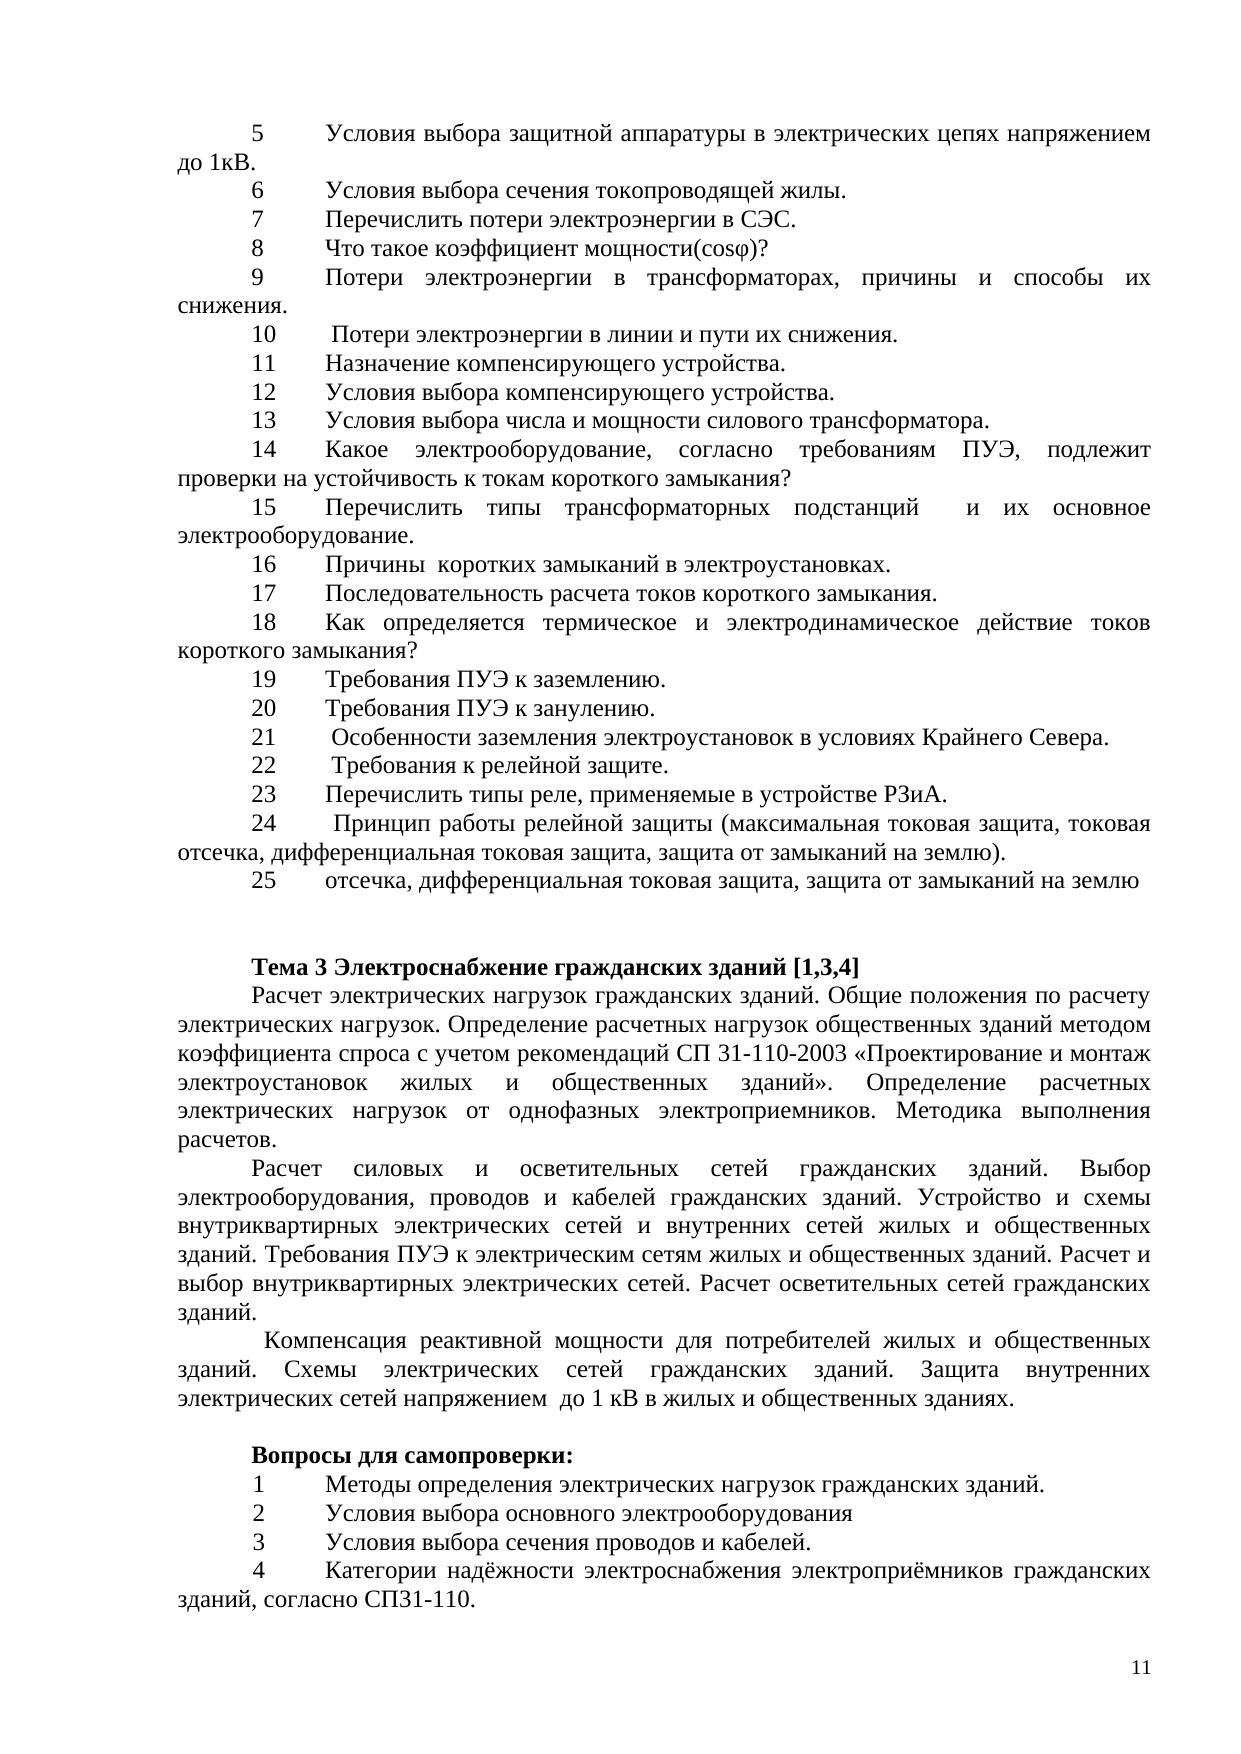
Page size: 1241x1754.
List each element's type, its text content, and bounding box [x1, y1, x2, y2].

text Тема 3 Электроснабжение гражданских зданий [1,3,4] [177, 952, 1152, 981]
list Перечислить типы реле, применяемые в устройстве РЗиА. [177, 779, 1152, 808]
list Перечислить потери электроэнергии в СЭС. [177, 204, 1152, 233]
list Требования ПУЭ к заземлению. [177, 664, 1152, 693]
list Условия выбора защитной аппаратуры в электрических цепях напряжением до 1кВ. [177, 118, 1152, 176]
text Вопросы для самопроверки: [177, 1441, 1152, 1469]
text Расчет электрических нагрузок гражданских зданий. Общие положения по расчету электрических нагрузок. Определение расчетных нагрузок общественных зданий методом коэффициента спроса с учетом рекомендаций СП 31-110-2003 «Проектирование и монтаж электроустановок жилых и общественных зданий». Определение расчетных электрических нагрузок от однофазных электроприемников. Методика выполнения расчетов. [177, 981, 1152, 1153]
list Категории надёжности электроснабжения электроприёмников гражданских зданий, согласно СП31-110. [177, 1556, 1152, 1613]
list Особенности заземления электроустановок в условиях Крайнего Севера. [177, 722, 1152, 751]
list Принцип работы релейной защиты (максимальная токовая защита, токовая отсечка, дифференциальная токовая защита, защита от замыканий на землю). [177, 808, 1152, 866]
list Условия выбора сечения токопроводящей жилы. [177, 176, 1152, 204]
list Назначение компенсирующего устройства. [177, 348, 1152, 377]
text Расчет силовых и осветительных сетей гражданских зданий. Выбор электрооборудования, проводов и кабелей гражданских зданий. Устройство и схемы внутриквартирных электрических сетей и внутренних сетей жилых и общественных зданий. Требования ПУЭ к электрическим сетям жилых и общественных зданий. Расчет и выбор внутриквартирных электрических сетей. Расчет осветительных сетей гражданских зданий. [177, 1153, 1152, 1326]
list Потери электроэнергии в линии и пути их снижения. [177, 319, 1152, 348]
text Компенсация реактивной мощности для потребителей жилых и общественных зданий. Схемы электрических сетей гражданских зданий. Защита внутренних электрических сетей напряжением до 1 кВ в жилых и общественных зданиях. [177, 1326, 1152, 1412]
list Причины коротких замыканий в электроустановках. [177, 549, 1152, 578]
list Потери электроэнергии в трансформаторах, причины и способы их снижения. [177, 262, 1152, 319]
list Требования ПУЭ к занулению. [177, 693, 1152, 722]
list отсечка, дифференциальная токовая защита, защита от замыканий на землю [177, 866, 1152, 894]
list Условия выбора сечения проводов и кабелей. [177, 1527, 1152, 1556]
list Условия выбора компенсирующего устройства. [177, 377, 1152, 406]
list Что такое коэффициент мощности(cosφ)? [177, 233, 1152, 262]
list Последовательность расчета токов короткого замыкания. [177, 578, 1152, 607]
list Требования к релейной защите. [177, 751, 1152, 779]
list Условия выбора числа и мощности силового трансформатора. [177, 406, 1152, 434]
list Как определяется термическое и электродинамическое действие токов короткого замыкания? [177, 607, 1152, 664]
list Перечислить типы трансформаторных подстанций и их основное электрооборудование. [177, 492, 1152, 549]
list Какое электрооборудование, согласно требованиям ПУЭ, подлежит проверки на устойчивость к токам короткого замыкания? [177, 434, 1152, 492]
list Условия выбора основного электрооборудования [177, 1498, 1152, 1527]
list Методы определения электрических нагрузок гражданских зданий. [177, 1469, 1152, 1498]
